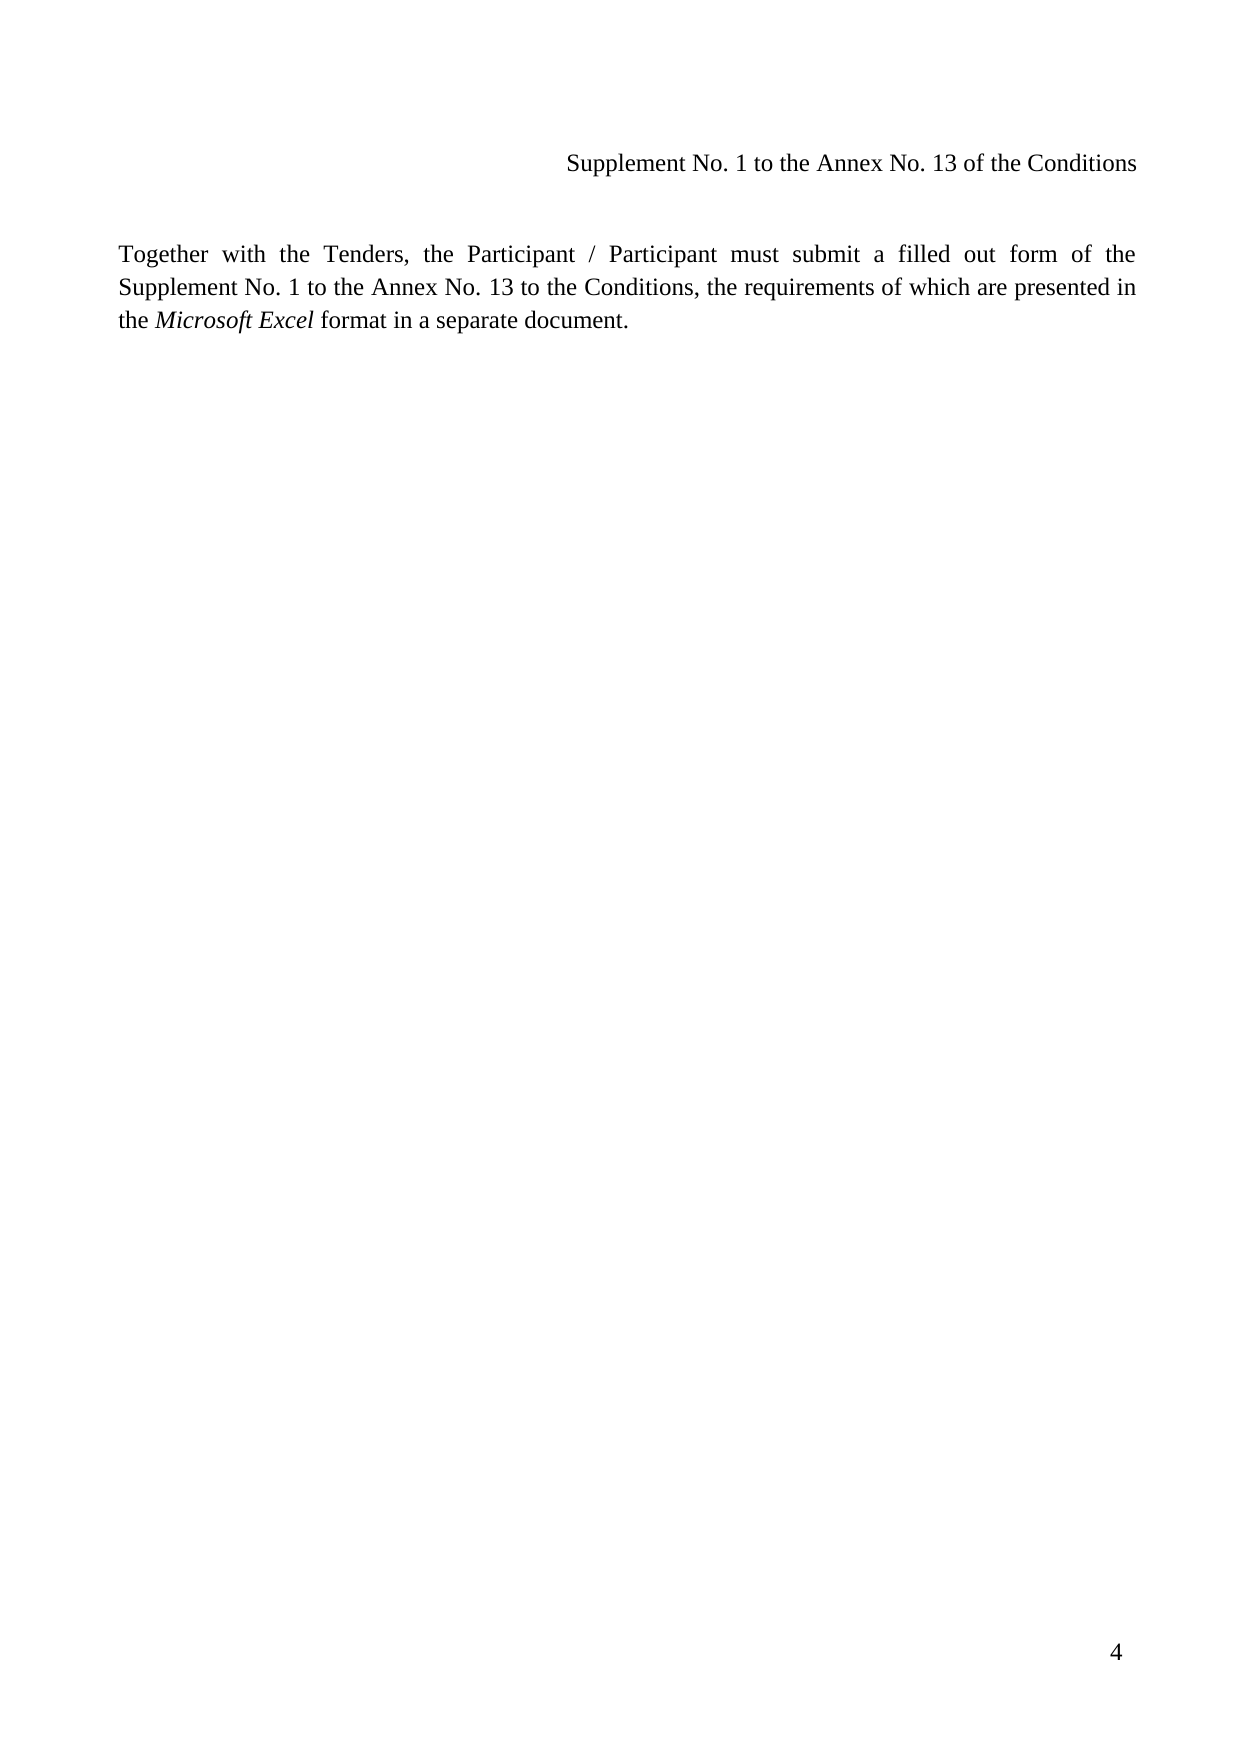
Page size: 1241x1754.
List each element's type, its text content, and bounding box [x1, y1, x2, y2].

text Together with the Tenders, the Participant / Participant must submit a filled out form of the Supplement No. 1 to the Annex No. 13 to the Conditions, the requirements of which are presented in the Microsoft Excel format in a separate document. [118, 239, 1137, 333]
text Supplement No. 1 to the Annex No. 13 of the Conditions [118, 148, 1137, 176]
